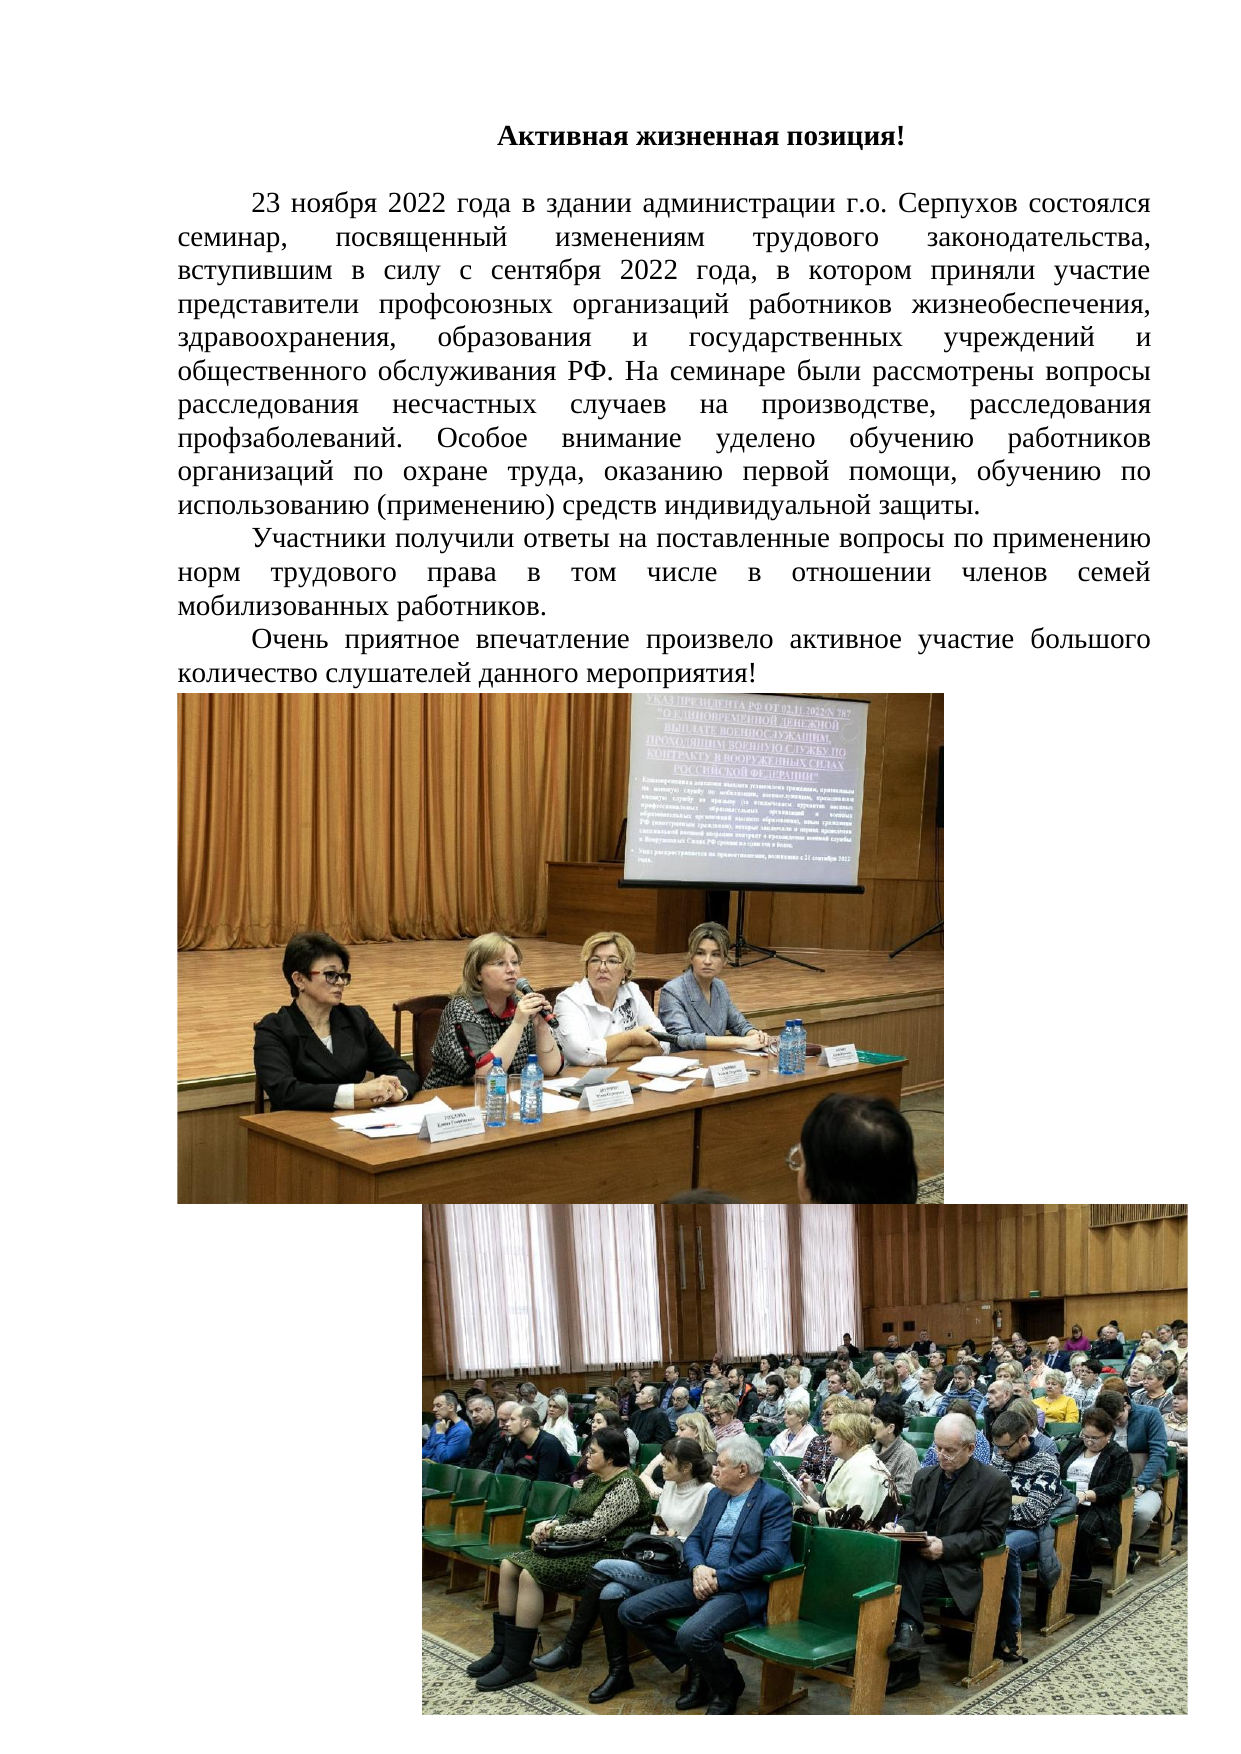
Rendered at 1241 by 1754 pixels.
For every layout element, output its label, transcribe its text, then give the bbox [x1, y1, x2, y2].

subtitle Активная жизненная позиция! [177, 118, 1152, 152]
subtitle Участники получили ответы на поставленные вопросы по применению норм трудового права в том числе в отношении членов семей мобилизованных работников. [177, 521, 1152, 621]
subtitle Очень приятное впечатление произвело активное участие большого количество слушателей данного мероприятия! [177, 621, 1152, 688]
subtitle 23 ноября 2022 года в здании администрации г.о. Серпухов состоялся семинар, посвященный изменениям трудового законодательства, вступившим в силу с сентября 2022 года, в котором приняли участие представители профсоюзных организаций работников жизнеобеспечения, здравоохранения, образования и государственных учреждений и общественного обслуживания РФ. На семинаре были рассмотрены вопросы расследования несчастных случаев на производстве, расследования профзаболеваний. Особое внимание уделено обучению работников организаций по охране труда, оказанию первой помощи, обучению по использованию (применению) средств индивидуальной защиты. [177, 185, 1152, 521]
picture [177, 693, 1188, 1715]
